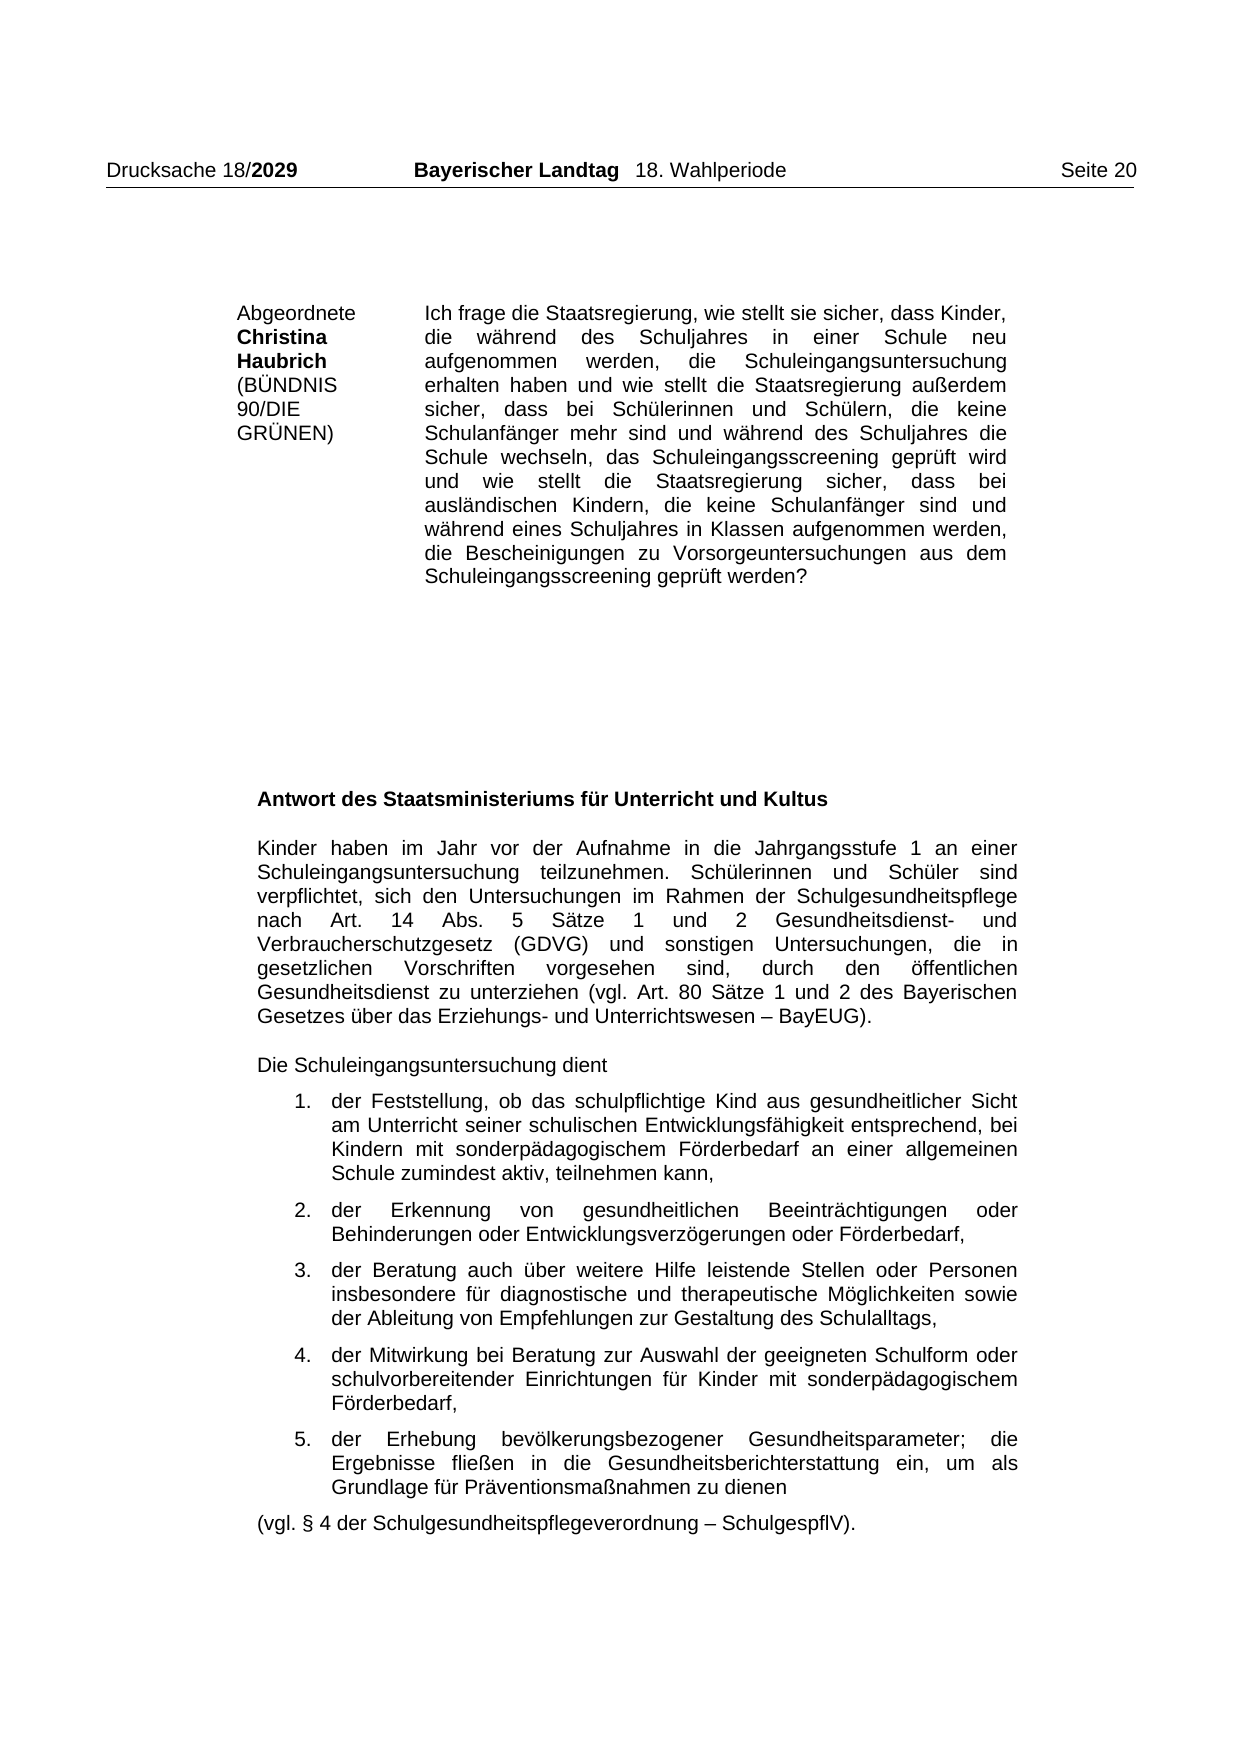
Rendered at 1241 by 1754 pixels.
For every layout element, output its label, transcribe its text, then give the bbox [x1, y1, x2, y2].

list der Feststellung, ob das schulpflichtige Kind aus gesundheitlicher Sicht am Unterricht seiner schulischen Entwicklungsfähigkeit entsprechend, bei Kindern mit sonderpädagogischem Förderbedarf an einer allgemeinen Schule zumindest aktiv, teilnehmen kann, [294, 1089, 1019, 1185]
text Kinder haben im Jahr vor der Aufnahme in die Jahrgangsstufe 1 an einer Schuleingangsuntersuchung teilzunehmen. Schülerinnen und Schüler sind verpflichtet, sich den Untersuchungen im Rahmen der Schulgesundheitspflege nach Art. 14 Abs. 5 Sätze 1 und 2 Gesundheitsdienst- und Verbraucherschutzgesetz (GDVG) und sonstigen Untersuchungen, die in gesetzlichen Vorschriften vorgesehen sind, durch den öffentlichen Gesundheitsdienst zu unterziehen (vgl. Art. 80 Sätze 1 und 2 des Bayerischen Gesetzes über das Erziehungs- und Unterrichtswesen – BayEUG). [257, 836, 1019, 1028]
table_header Abgeordnete Christina Haubrich (BÜNDNIS 90/DIE GRÜNEN) [225, 226, 413, 687]
table_header Ich frage die Staatsregierung, wie stellt sie sicher, dass Kinder, die während des Schuljahres in einer Schule neu aufgenommen werden, die Schuleingangsuntersuchung erhalten haben und wie stellt die Staatsregierung außerdem sicher, dass bei Schülerinnen und Schülern, die keine Schulanfänger mehr sind und während des Schuljahres die Schule wechseln, das Schuleingangsscreening geprüft wird und wie stellt die Staatsregierung sicher, dass bei ausländischen Kindern, die keine Schulanfänger sind und während eines Schuljahres in Klassen aufgenommen werden, die Bescheinigungen zu Vorsorgeuntersuchungen aus dem Schuleingangsscreening geprüft werden? [413, 226, 1019, 687]
list der Mitwirkung bei Beratung zur Auswahl der geeigneten Schulform oder schulvorbereitender Einrichtungen für Kinder mit sonderpädagogischem Förderbedarf, [294, 1342, 1019, 1414]
list der Erhebung bevölkerungsbezogener Gesundheitsparameter; die Ergebnisse fließen in die Gesundheitsberichterstattung ein, um als Grundlage für Präventionsmaßnahmen zu dienen [294, 1427, 1019, 1499]
list der Beratung auch über weitere Hilfe leistende Stellen oder Personen insbesondere für diagnostische und therapeutische Möglichkeiten sowie der Ableitung von Empfehlungen zur Gestaltung des Schulalltags, [294, 1258, 1019, 1330]
text Die Schuleingangsuntersuchung dient [257, 1053, 1019, 1077]
text Antwort des Staatsministeriums für Unterricht und Kultus [257, 787, 1019, 811]
text (vgl. § 4 der Schulgesundheitspflegeverordnung – SchulgespflV). [257, 1511, 1019, 1535]
list der Erkennung von gesundheitlichen Beeinträchtigungen oder Behinderungen oder Entwicklungsverzögerungen oder Förderbedarf, [294, 1198, 1019, 1246]
